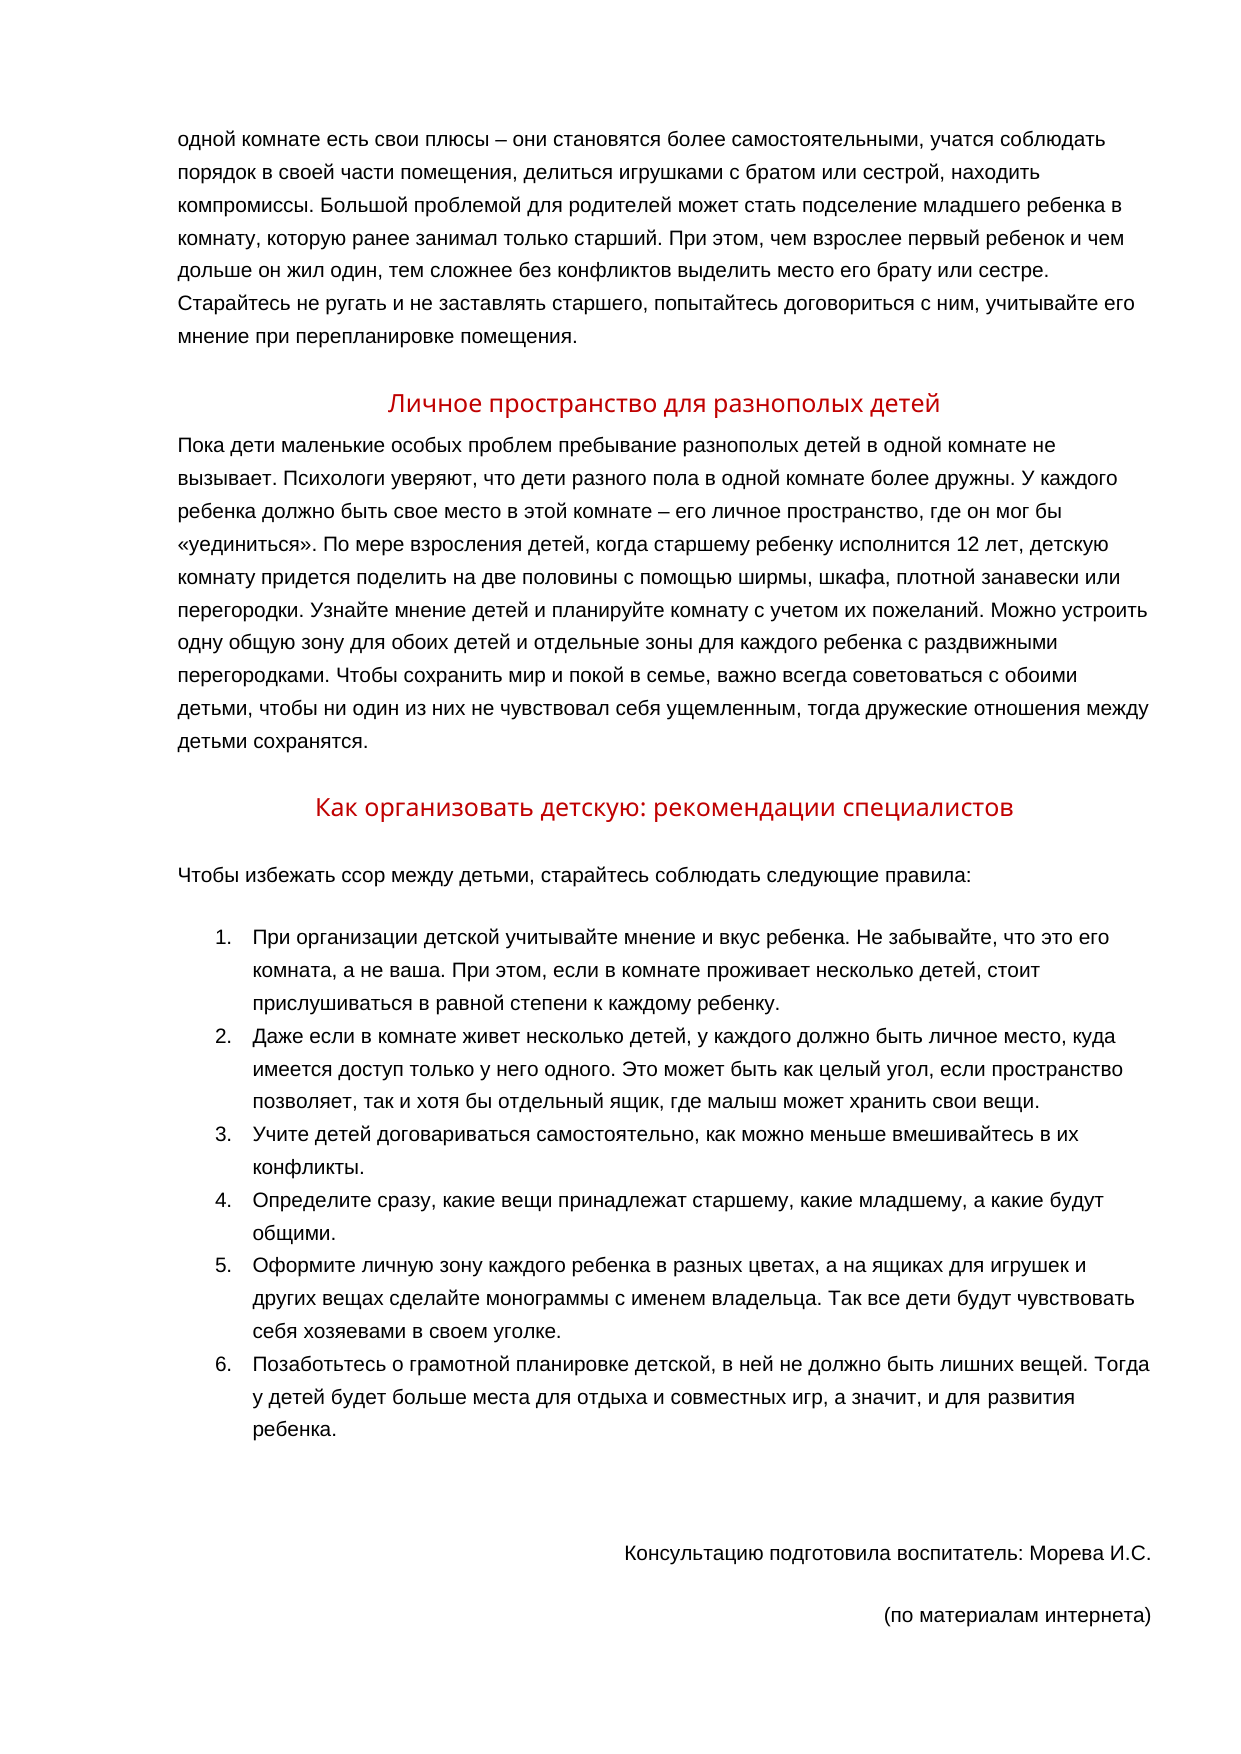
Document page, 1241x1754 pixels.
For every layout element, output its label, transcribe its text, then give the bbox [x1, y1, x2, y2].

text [177, 118, 1152, 348]
text Чтобы избежать ссор между детьми, старайтесь соблюдать следующие правила: [177, 854, 1152, 887]
list Даже если в комнате живет несколько детей, у каждого должно быть личное место, куда имеется доступ только у него одного. Это может быть как целый угол, если пространство позволяет, так и хотя бы отдельный ящик, где малыш может хранить свои вещи. [215, 1015, 1152, 1113]
list Определите сразу, какие вещи принадлежат старшему, какие младшему, а какие будут общими. [215, 1179, 1152, 1244]
list Оформите личную зону каждого ребенка в разных цветах, а на ящиках для игрушек и других вещах сделайте монограммы с именем владельца. Так все дети будут чувствовать себя хозяевами в своем уголке. [215, 1244, 1152, 1343]
text Консультацию подготовила воспитатель: Морева И.С. [252, 1532, 1152, 1565]
subtitle Личное пространство для разнополых детей [177, 385, 1152, 419]
list При организации детской учитывайте мнение и вкус ребенка. Не забывайте, что это его комната, а не ваша. При этом, если в комнате проживает несколько детей, стоит прислушиваться в равной степени к каждому ребенку. [215, 916, 1152, 1015]
text Пока дети маленькие особых проблем пребывание разнополых детей в одной комнате не вызывает. Психологи уверяют, что дети разного пола в одной комнате более дружны. У каждого ребенка должно быть свое место в этой комнате – его личное пространство, где он мог бы «уединиться». По мере взросления детей, когда старшему ребенку исполнится 12 лет, детскую комнату придется поделить на две половины с помощью ширмы, шкафа, плотной занавески или перегородки. Узнайте мнение детей и планируйте комнату с учетом их пожеланий. Можно устроить одну общую зону для обоих детей и отдельные зоны для каждого ребенка с раздвижными перегородками. Чтобы сохранить мир и покой в семье, важно всегда советоваться с обоими детьми, чтобы ни один из них не чувствовал себя ущемленным, тогда дружеские отношения между детьми сохранятся. [177, 424, 1152, 753]
list Учите детей договариваться самостоятельно, как можно меньше вмешивайтесь в их конфликты. [215, 1113, 1152, 1179]
subtitle Как организовать детскую: рекомендации специалистов [177, 790, 1152, 824]
text (по материалам интернета) [252, 1594, 1152, 1627]
list Позаботьтесь о грамотной планировке детской, в ней не должно быть лишних вещей. Тогда у детей будет больше места для отдыха и совместных игр, а значит, и для развития ребенка. [215, 1343, 1152, 1441]
